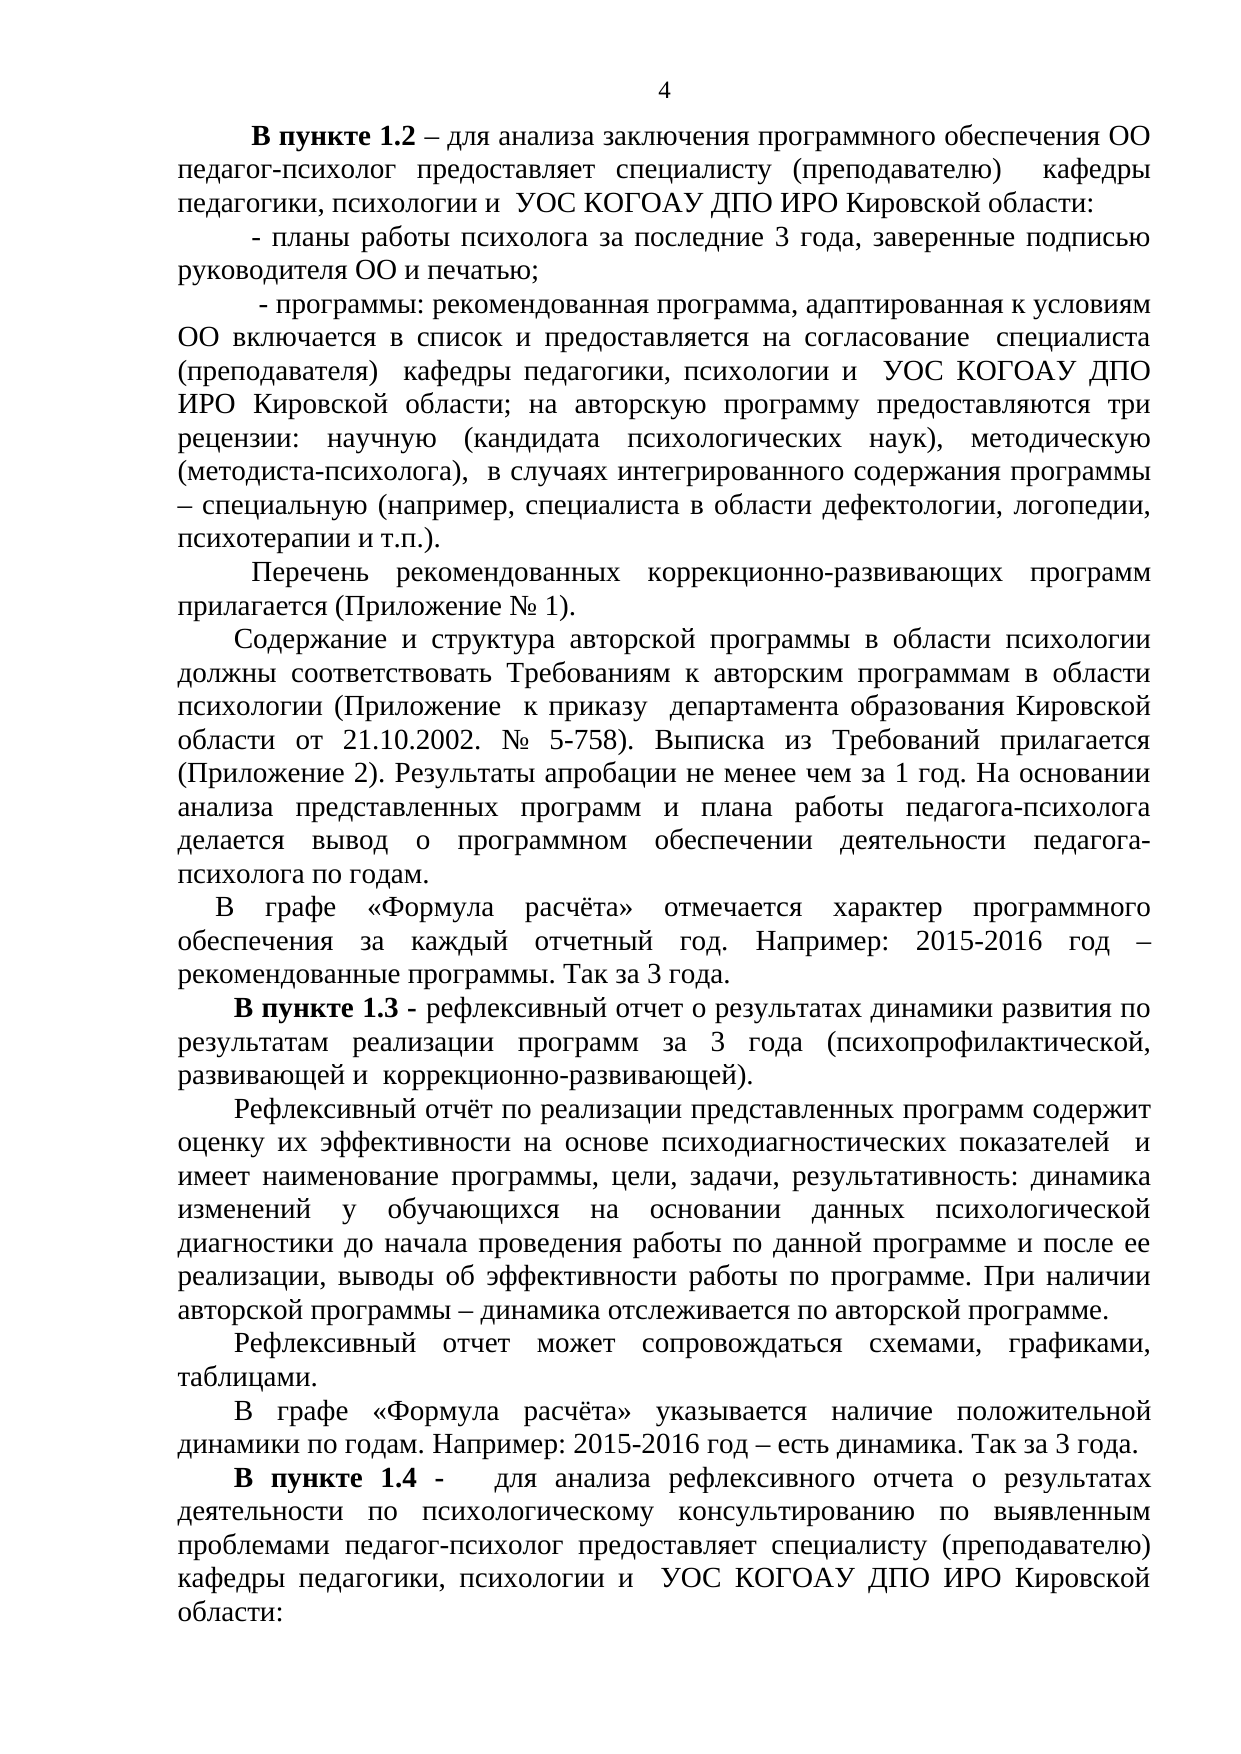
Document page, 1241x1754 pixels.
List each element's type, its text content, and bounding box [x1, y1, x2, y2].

text В пункте 1.2 – для анализа заключения программного обеспечения ОО педагог-психолог предоставляет специалисту (преподавателю) кафедры педагогики, психологии и УОС КОГОАУ ДПО ИРО Кировской области: [177, 118, 1152, 219]
text Содержание и структура авторской программы в области психологии должны соответствовать Требованиям к авторским программам в области психологии (Приложение к приказу департамента образования Кировской области от 21.10.2002. № 5-758). Выписка из Требований прилагается (Приложение 2). Результаты апробации не менее чем за 1 год. На основании анализа представленных программ и плана работы педагога-психолога делается вывод о программном обеспечении деятельности педагога-психолога по годам. [177, 621, 1152, 889]
text В пункте 1.4 - для анализа рефлексивного отчета о результатах деятельности по психологическому консультированию по выявленным проблемами педагог-психолог предоставляет специалисту (преподавателю) кафедры педагогики, психологии и УОС КОГОАУ ДПО ИРО Кировской области: [177, 1460, 1004, 1493]
text - программы: рекомендованная программа, адаптированная к условиям ОО включается в список и предоставляется на согласование специалиста (преподавателя) кафедры педагогики, психологии и УОС КОГОАУ ДПО ИРО Кировской области; на авторскую программу предоставляются три рецензии: научную (кандидата психологических наук), методическую (методиста-психолога), в случаях интегрированного содержания программы – специальную (например, специалиста в области дефектологии, логопедии, психотерапии и т.п.). [177, 286, 1152, 554]
text Перечень рекомендованных коррекционно-развивающих программ прилагается (Приложение № 1). [177, 554, 1152, 621]
text - планы работы психолога за последние 3 года, заверенные подписью руководителя ОО и печатью; [177, 219, 1152, 286]
text Рефлексивный отчёт по реализации представленных программ содержит оценку их эффективности на основе психодиагностических показателей и имеет наименование программы, цели, задачи, результативность: динамика изменений у обучающихся на основании данных психологической диагностики до начала проведения работы по данной программе и после ее реализации, выводы об эффективности работы по программе. При наличии авторской программы – динамика отслеживается по авторской программе. [177, 1091, 1152, 1326]
text Рефлексивный отчет может сопровождаться схемами, графиками, таблицами. [177, 1326, 1152, 1393]
text В графе «Формула расчёта» указывается наличие положительной динамики по годам. Например: 2015-2016 год – есть динамика. Так за 3 года. [177, 1393, 1152, 1460]
text В графе «Формула расчёта» отмечается характер программного обеспечения за каждый отчетный год. Например: 2015-2016 год – рекомендованные программы. Так за 3 года. [177, 889, 1152, 990]
subtitle В пункте 1.3 - рефлексивный отчет о результатах динамики развития по результатам реализации программ за 3 года (психопрофилактической, развивающей и коррекционно-развивающей). [177, 990, 1152, 1091]
text В пункте 1.4 - для анализа рефлексивного отчета о результатах деятельности по психологическому консультированию по выявленным проблемами педагог-психолог предоставляет специалисту (преподавателю) кафедры педагогики, психологии и УОС КОГОАУ ДПО ИРО Кировской области: [177, 1527, 1152, 1627]
